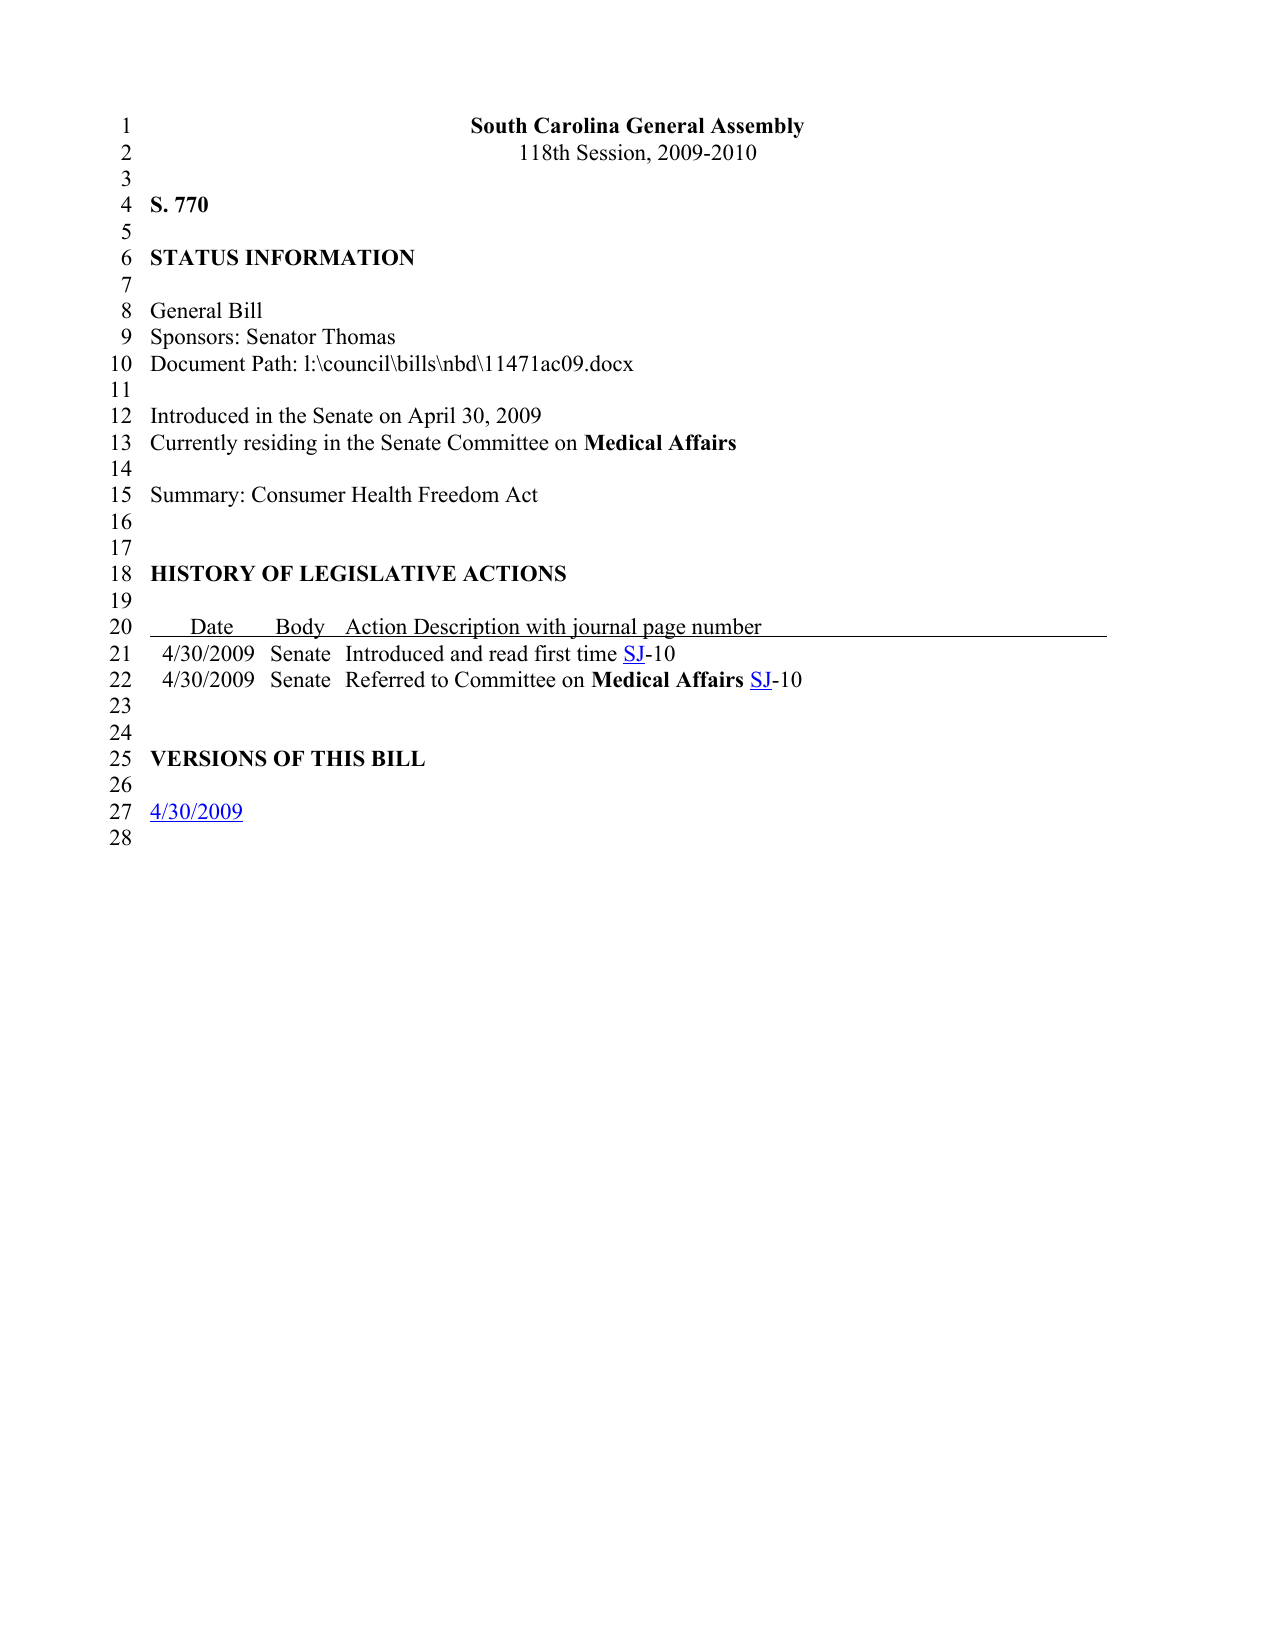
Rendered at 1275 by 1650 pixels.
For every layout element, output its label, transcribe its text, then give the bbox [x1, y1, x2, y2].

text VERSIONS OF THIS BILL [150, 745, 1125, 771]
text Currently residing in the Senate Committee on Medical Affairs [150, 429, 1125, 455]
text Summary: Consumer Health Freedom Act [150, 481, 1125, 508]
text Date Body Action Description with journal page number [150, 613, 1125, 639]
text 4/30/2009 Senate Referred to Committee on Medical Affairs SJ-10 [150, 666, 1125, 692]
text General Bill [150, 297, 1125, 323]
text 4/30/2009 [150, 798, 1125, 824]
text 4/30/2009 Senate Introduced and read first time SJ-10 [150, 639, 1125, 666]
text STATUS INFORMATION [150, 244, 1125, 271]
text HISTORY OF LEGISLATIVE ACTIONS [150, 561, 1125, 587]
text Sponsors: Senator Thomas [150, 323, 1125, 350]
text South Carolina General Assembly [150, 112, 1125, 139]
text S. 770 [150, 192, 1125, 218]
text Introduced in the Senate on April 30, 2009 [150, 402, 1125, 429]
text 118th Session, 2009-2010 [150, 139, 1125, 165]
text Document Path: l:\council\bills\nbd\11471ac09.docx [150, 350, 1125, 376]
